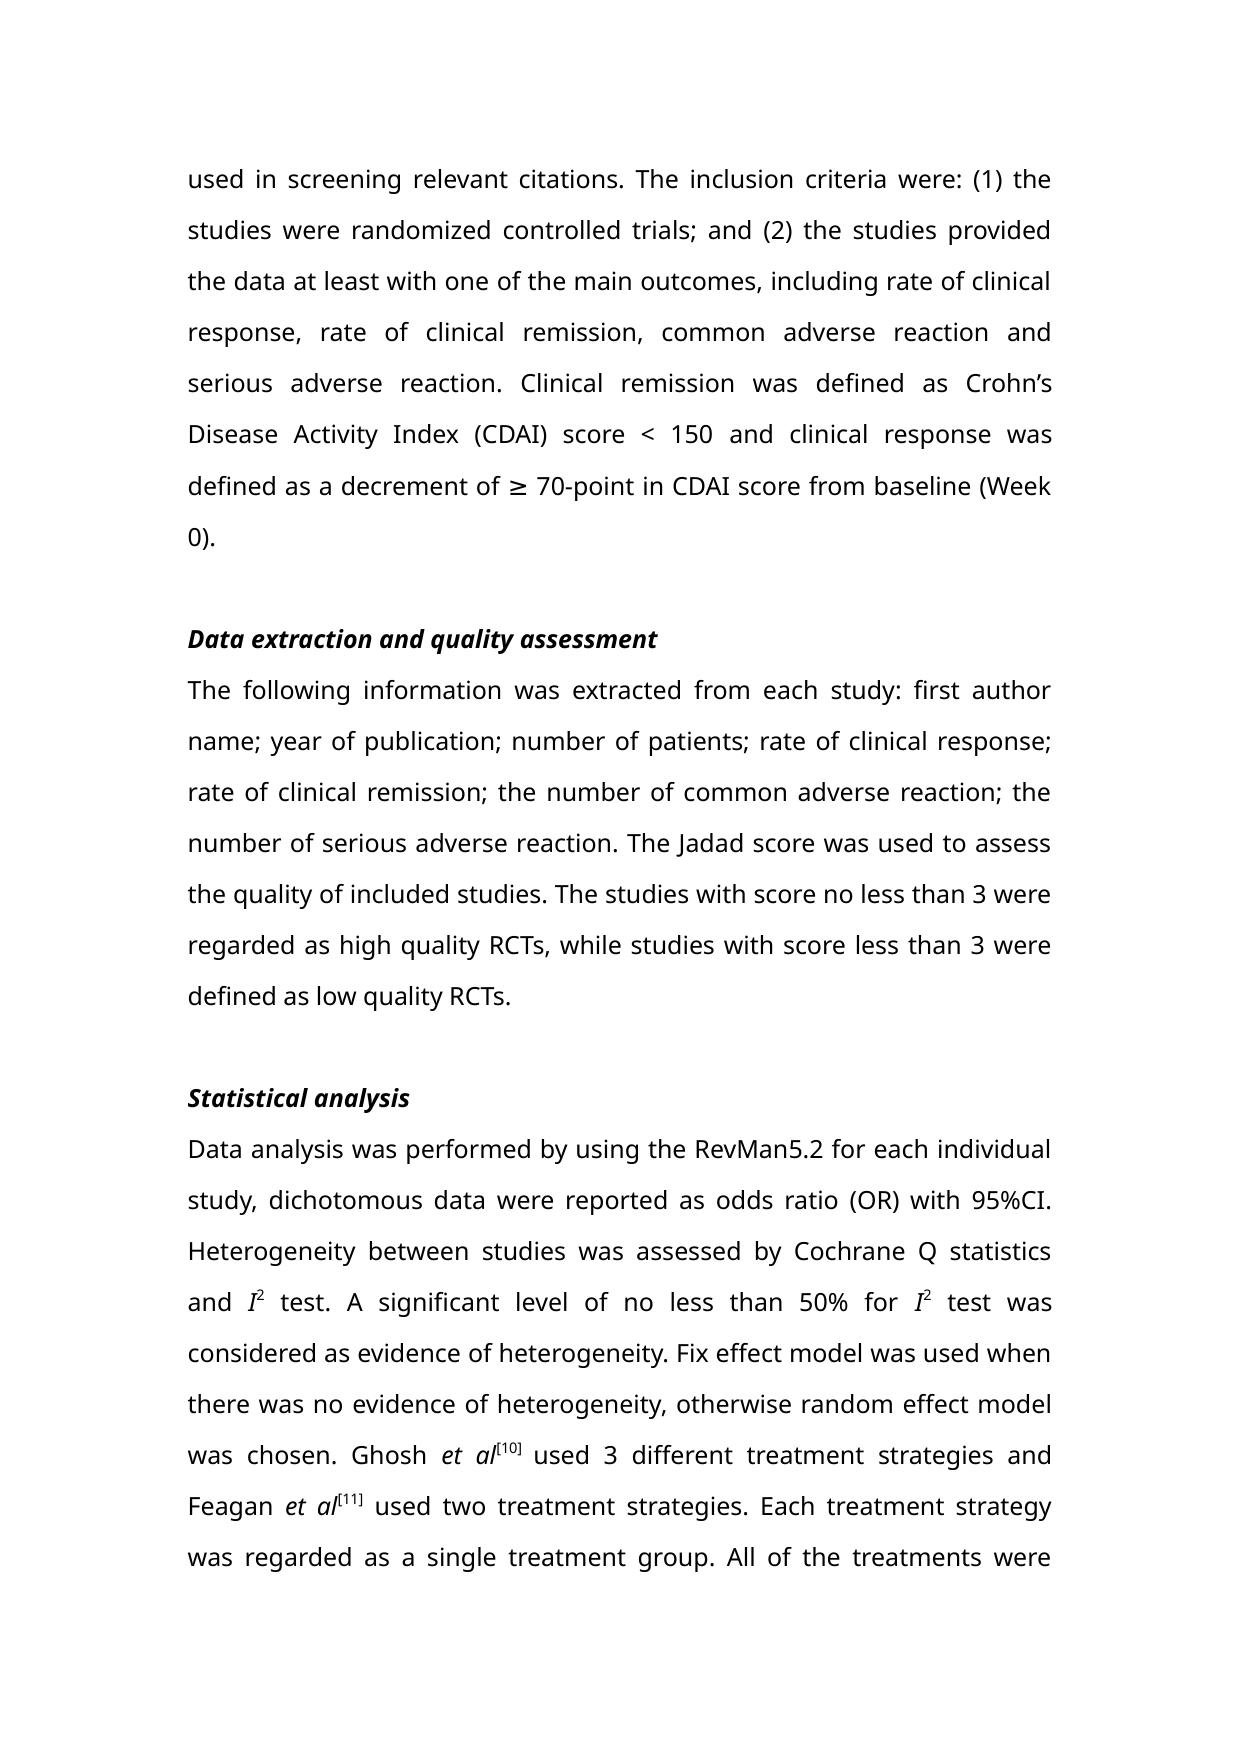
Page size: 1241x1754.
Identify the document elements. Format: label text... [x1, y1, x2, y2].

text The following information was extracted from each study: first author name; year of publication; number of patients; rate of clinical response; rate of clinical remission; the number of common adverse reaction; the number of serious adverse reaction. The Jadad score was used to assess the quality of included studies. The studies with score no less than 3 were regarded as high quality RCTs, while studies with score less than 3 were defined as low quality RCTs. [187, 672, 1053, 1013]
text Statistical analysis [187, 1081, 1053, 1115]
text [187, 1132, 1053, 1574]
text Data extraction and quality assessment [187, 621, 1053, 655]
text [187, 162, 1053, 553]
